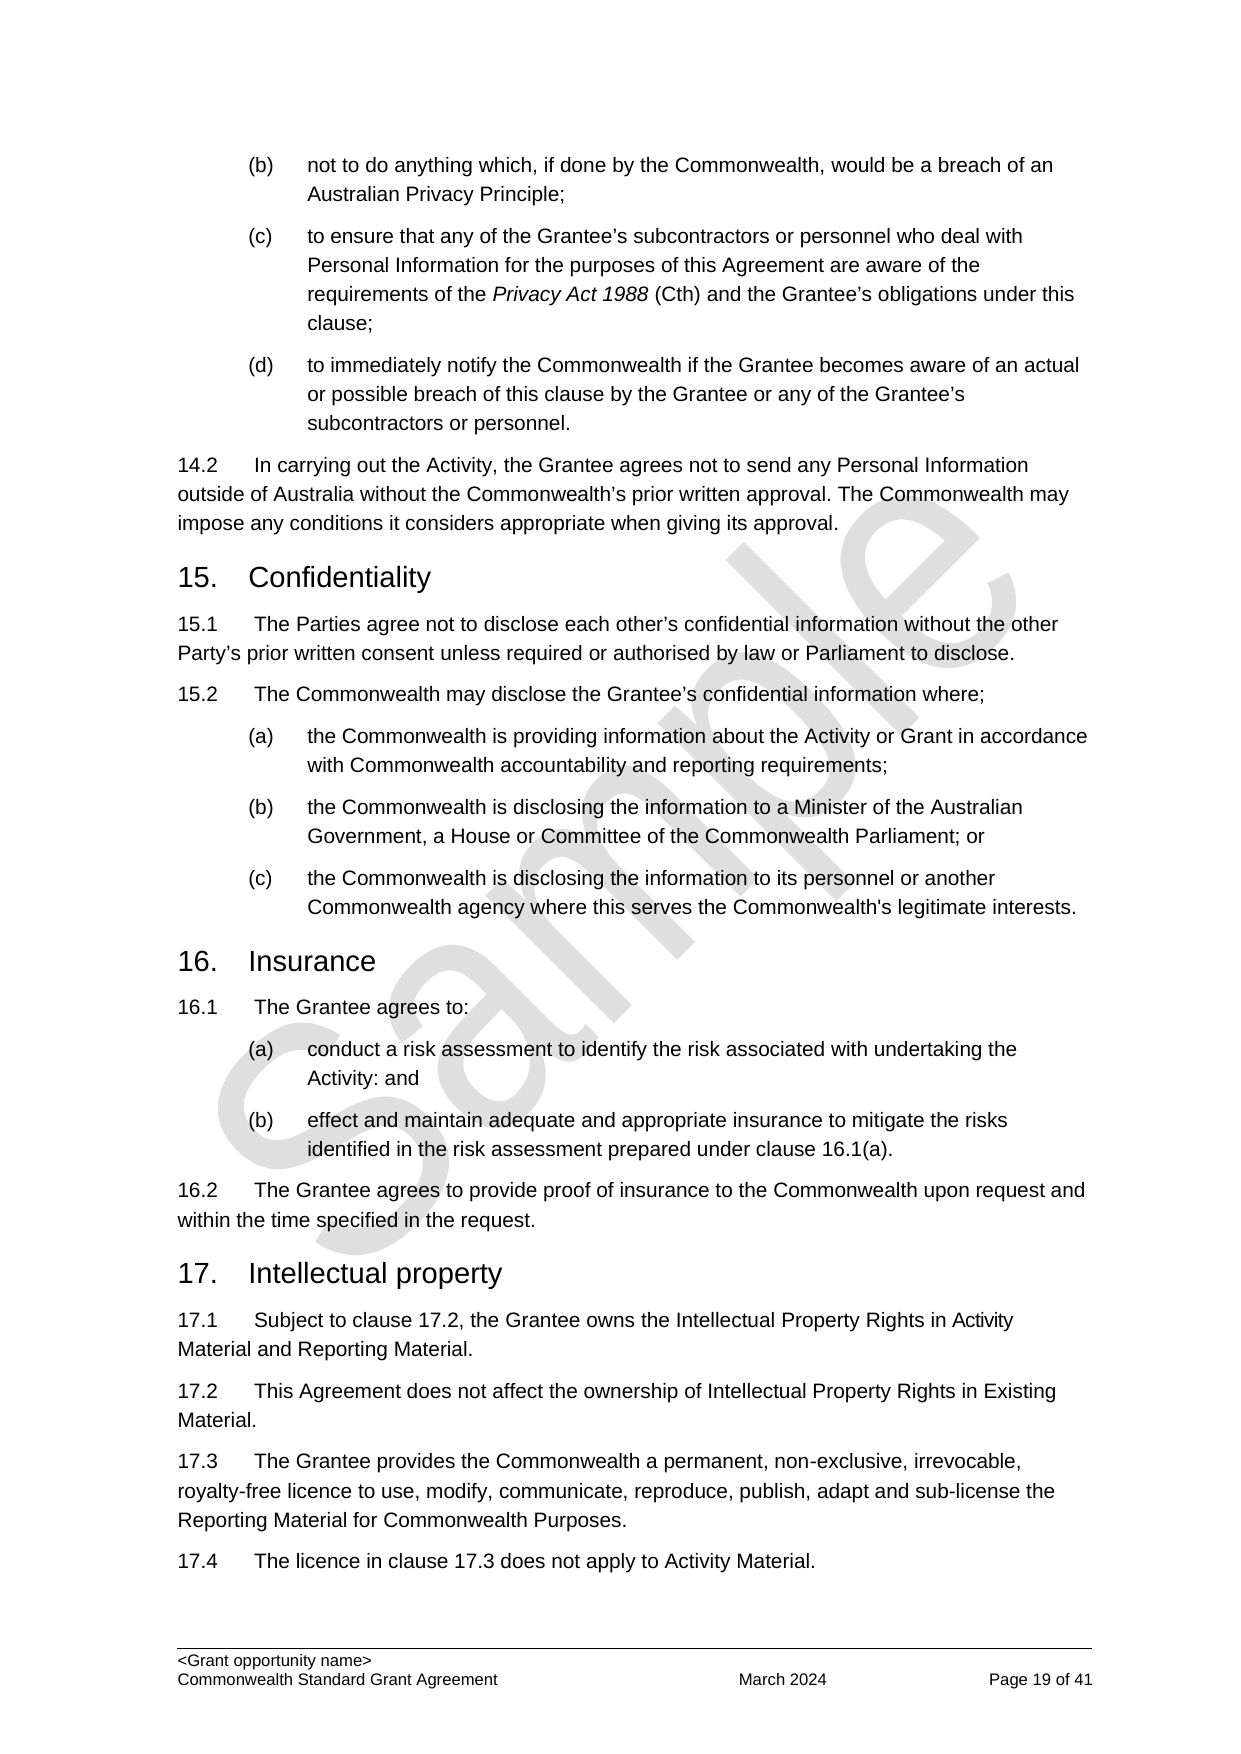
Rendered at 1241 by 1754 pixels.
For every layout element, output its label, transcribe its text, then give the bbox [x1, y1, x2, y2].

text 14.2 In carrying out the Activity, the Grantee agrees not to send any Personal Information outside of Australia without the Commonwealth’s prior written approval. The Commonwealth may impose any conditions it considers appropriate when giving its approval. [177, 448, 1092, 535]
text (a) conduct a risk assessment to identify the risk associated with undertaking the Activity: and [248, 1031, 1092, 1090]
text 17.2 This Agreement does not affect the ownership of Intellectual Property Rights in Existing Material. [177, 1373, 1092, 1432]
subtitle Insurance [177, 944, 1092, 977]
text 17.1 Subject to clause 17.2, the Grantee owns the Intellectual Property Rights in Activity Material and Reporting Material. [177, 1302, 1092, 1361]
text 17.3 The Grantee provides the Commonwealth a permanent, non‐exclusive, irrevocable, royalty‐free licence to use, modify, communicate, reproduce, publish, adapt and sub-license the Reporting Material for Commonwealth Purposes. [177, 1444, 1092, 1532]
text (b) effect and maintain adequate and appropriate insurance to mitigate the risks identified in the risk assessment prepared under clause 16.1(a). [248, 1102, 1092, 1161]
text (c) to ensure that any of the Grantee’s subcontractors or personnel who deal with Personal Information for the purposes of this Agreement are aware of the requirements of the Privacy Act 1988 (Cth) and the Grantee’s obligations under this clause; [248, 218, 1092, 335]
text 15.1 The Parties agree not to disclose each other’s confidential information without the other Party’s prior written consent unless required or authorised by law or Parliament to disclose. [177, 606, 1092, 664]
text (b) not to do anything which, if done by the Commonwealth, would be a breach of an Australian Privacy Principle; [248, 148, 1092, 206]
text (b) the Commonwealth is disclosing the information to a Minister of the Australian Government, a House or Committee of the Commonwealth Parliament; or [248, 789, 1092, 848]
text 16.2 The Grantee agrees to provide proof of insurance to the Commonwealth upon request and within the time specified in the request. [177, 1173, 1092, 1231]
subtitle Intellectual property [177, 1256, 1092, 1290]
text 15.2 The Commonwealth may disclose the Grantee’s confidential information where; [177, 677, 1092, 706]
text (c) the Commonwealth is disclosing the information to its personnel or another Commonwealth agency where this serves the Commonwealth's legitimate interests. [248, 860, 1092, 919]
text 16.1 The Grantee agrees to: [177, 990, 1092, 1019]
text (a) the Commonwealth is providing information about the Activity or Grant in accordance with Commonwealth accountability and reporting requirements; [248, 719, 1092, 777]
subtitle Confidentiality [177, 560, 1092, 594]
text 17.4 The licence in clause 17.3 does not apply to Activity Material. [177, 1544, 1092, 1573]
text (d) to immediately notify the Commonwealth if the Grantee becomes aware of an actual or possible breach of this clause by the Grantee or any of the Grantee’s subcontractors or personnel. [248, 348, 1092, 435]
